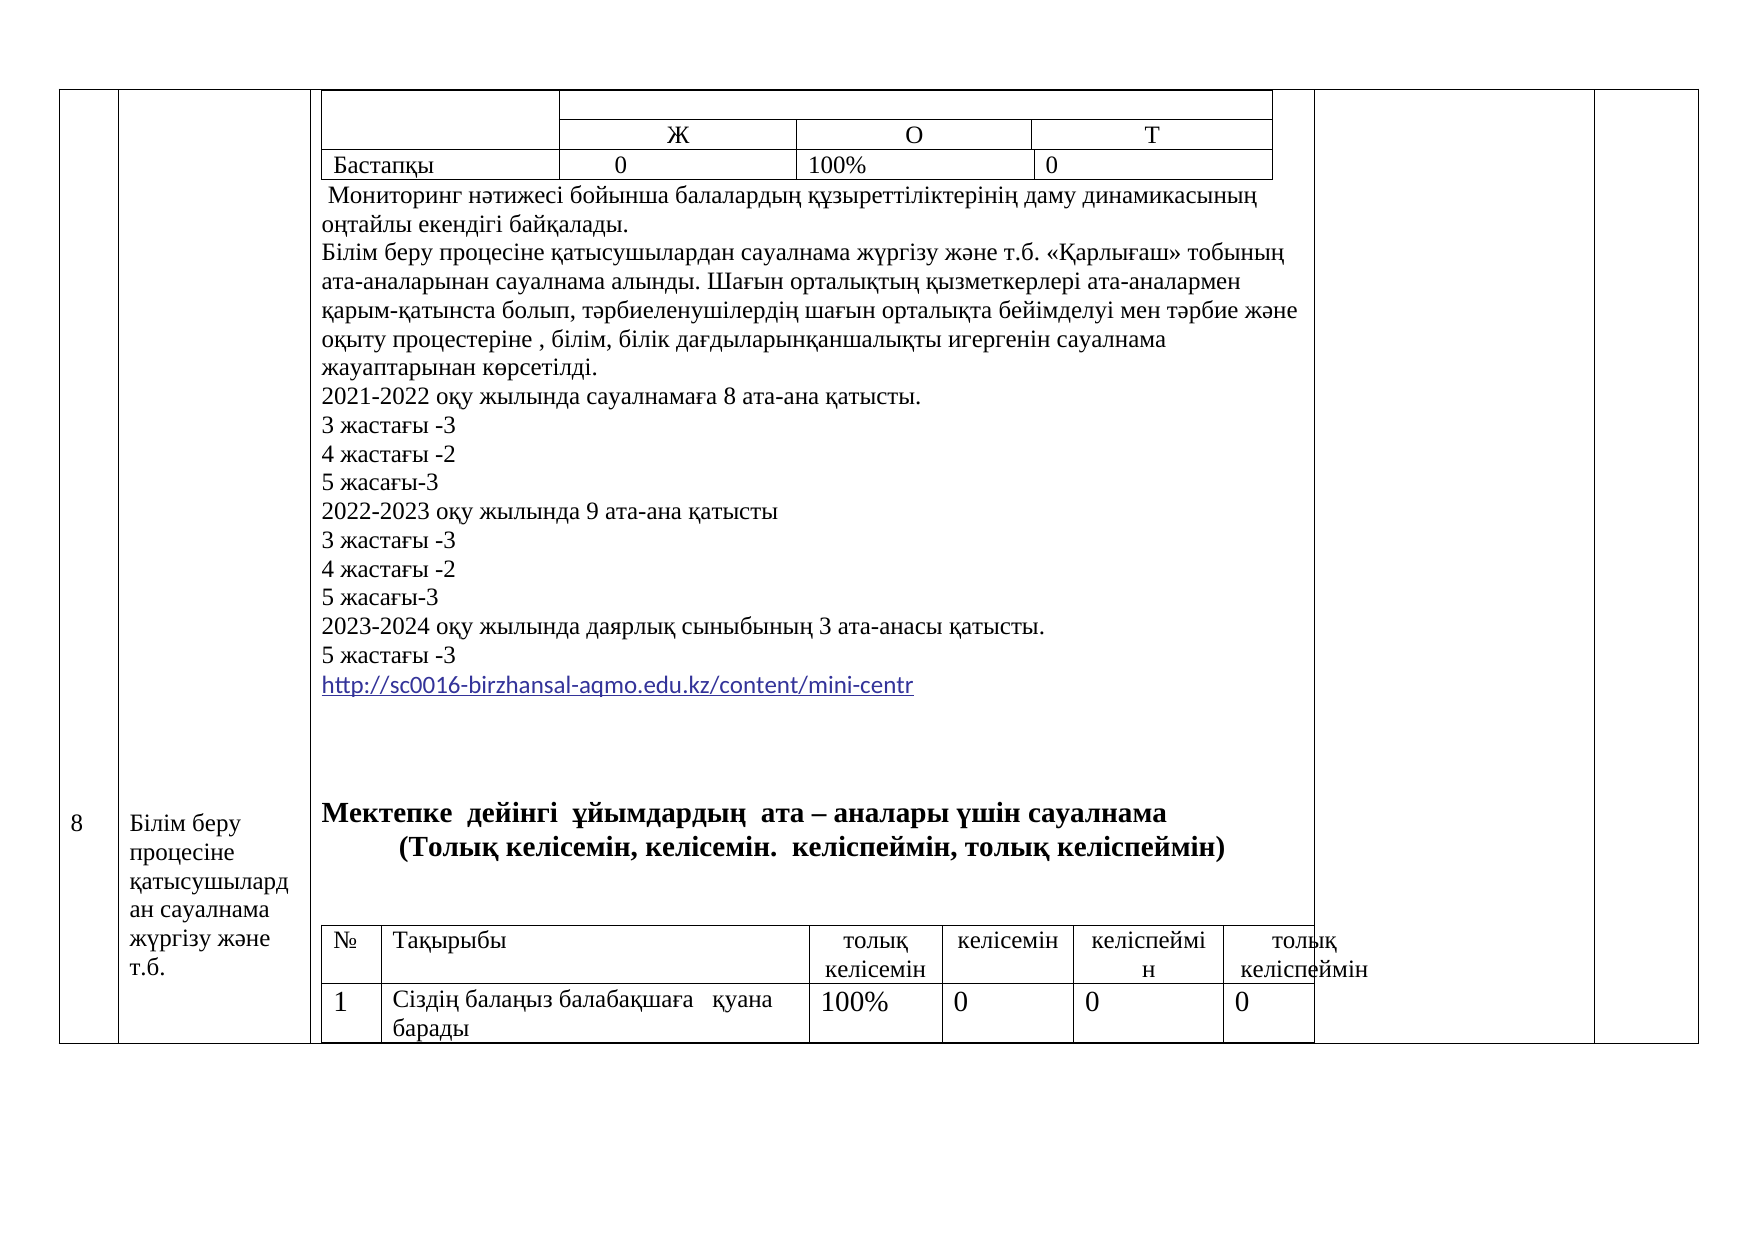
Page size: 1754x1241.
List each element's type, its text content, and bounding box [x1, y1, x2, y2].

table_cell [1595, 90, 1698, 1043]
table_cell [311, 90, 1314, 1043]
table_cell 7 8 [60, 90, 118, 1043]
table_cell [119, 90, 310, 1043]
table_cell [1315, 90, 1594, 1043]
